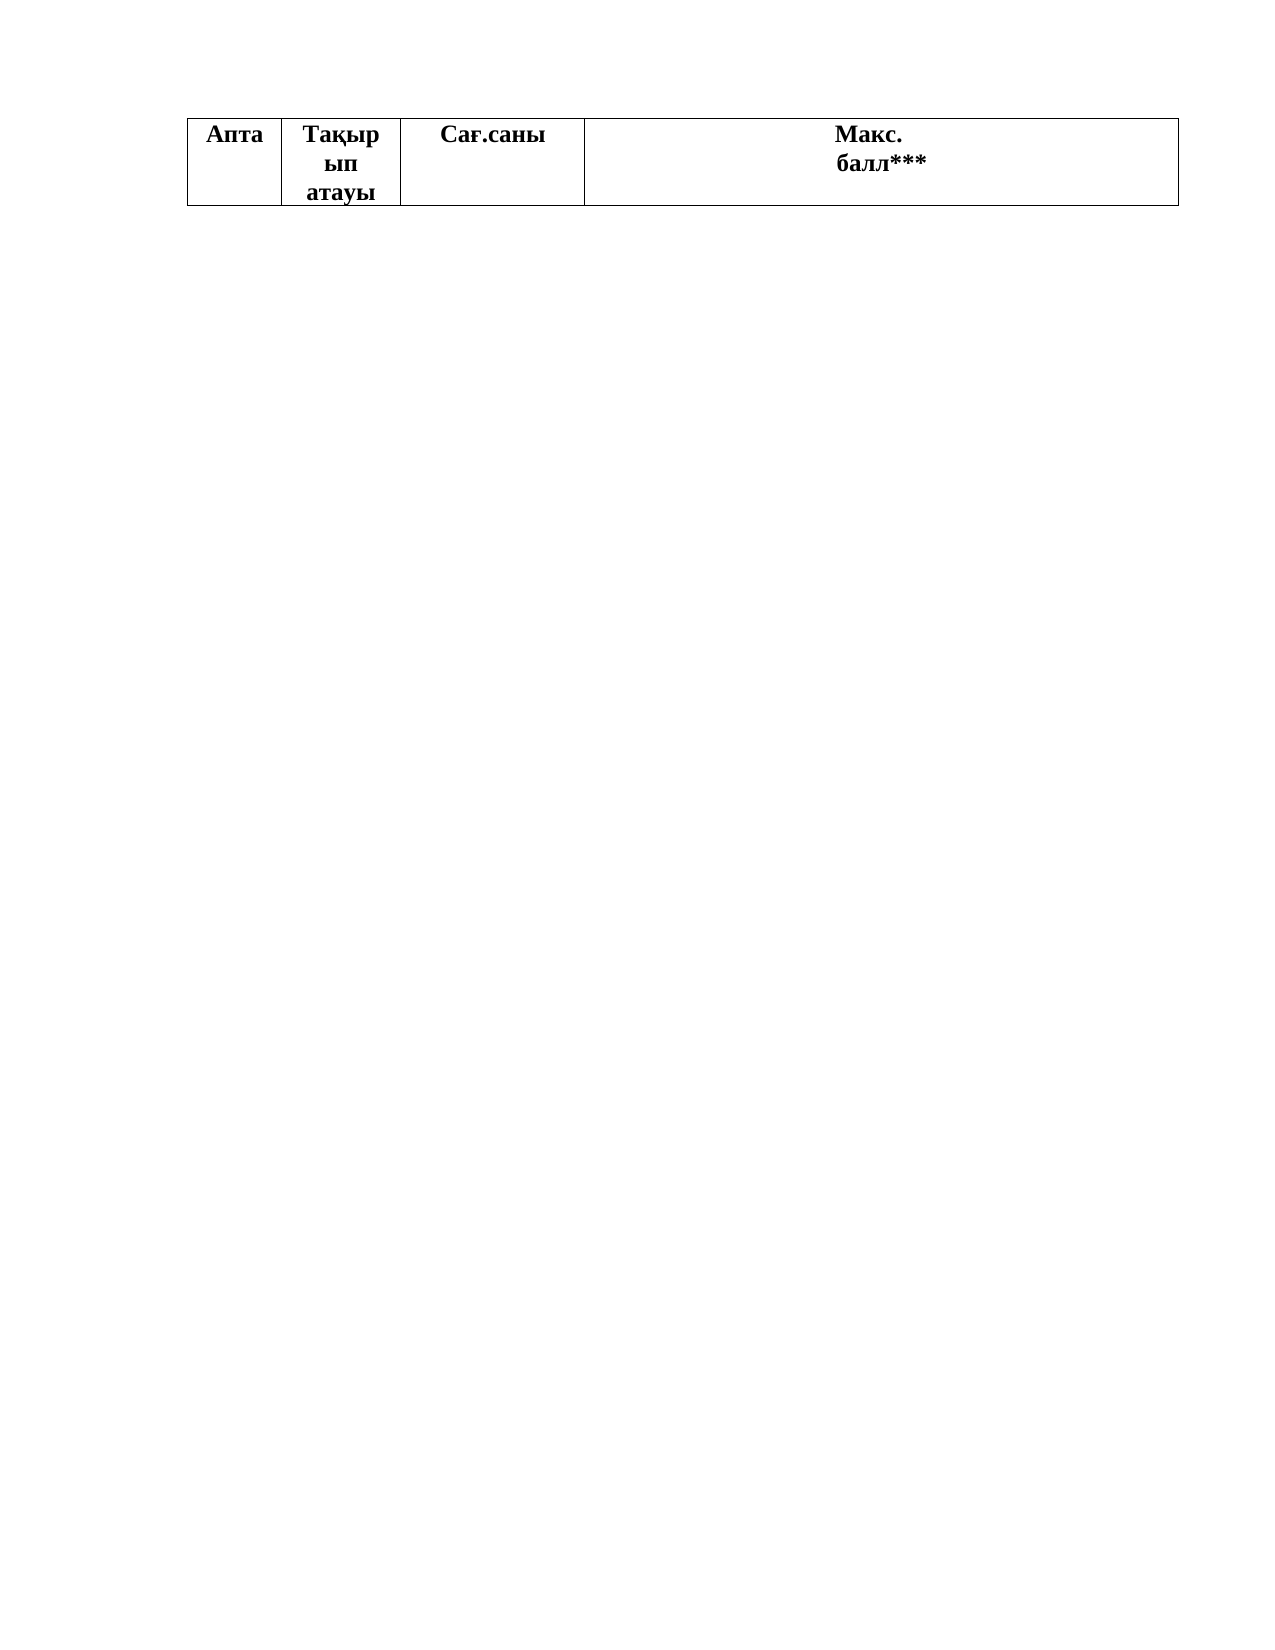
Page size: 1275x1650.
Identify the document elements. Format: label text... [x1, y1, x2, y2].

table_header Сағ.саны [401, 119, 584, 205]
table_header Макс. балл*** [585, 119, 1178, 205]
table_header Тақырып атауы [282, 119, 400, 205]
table_header Апта [188, 119, 281, 205]
